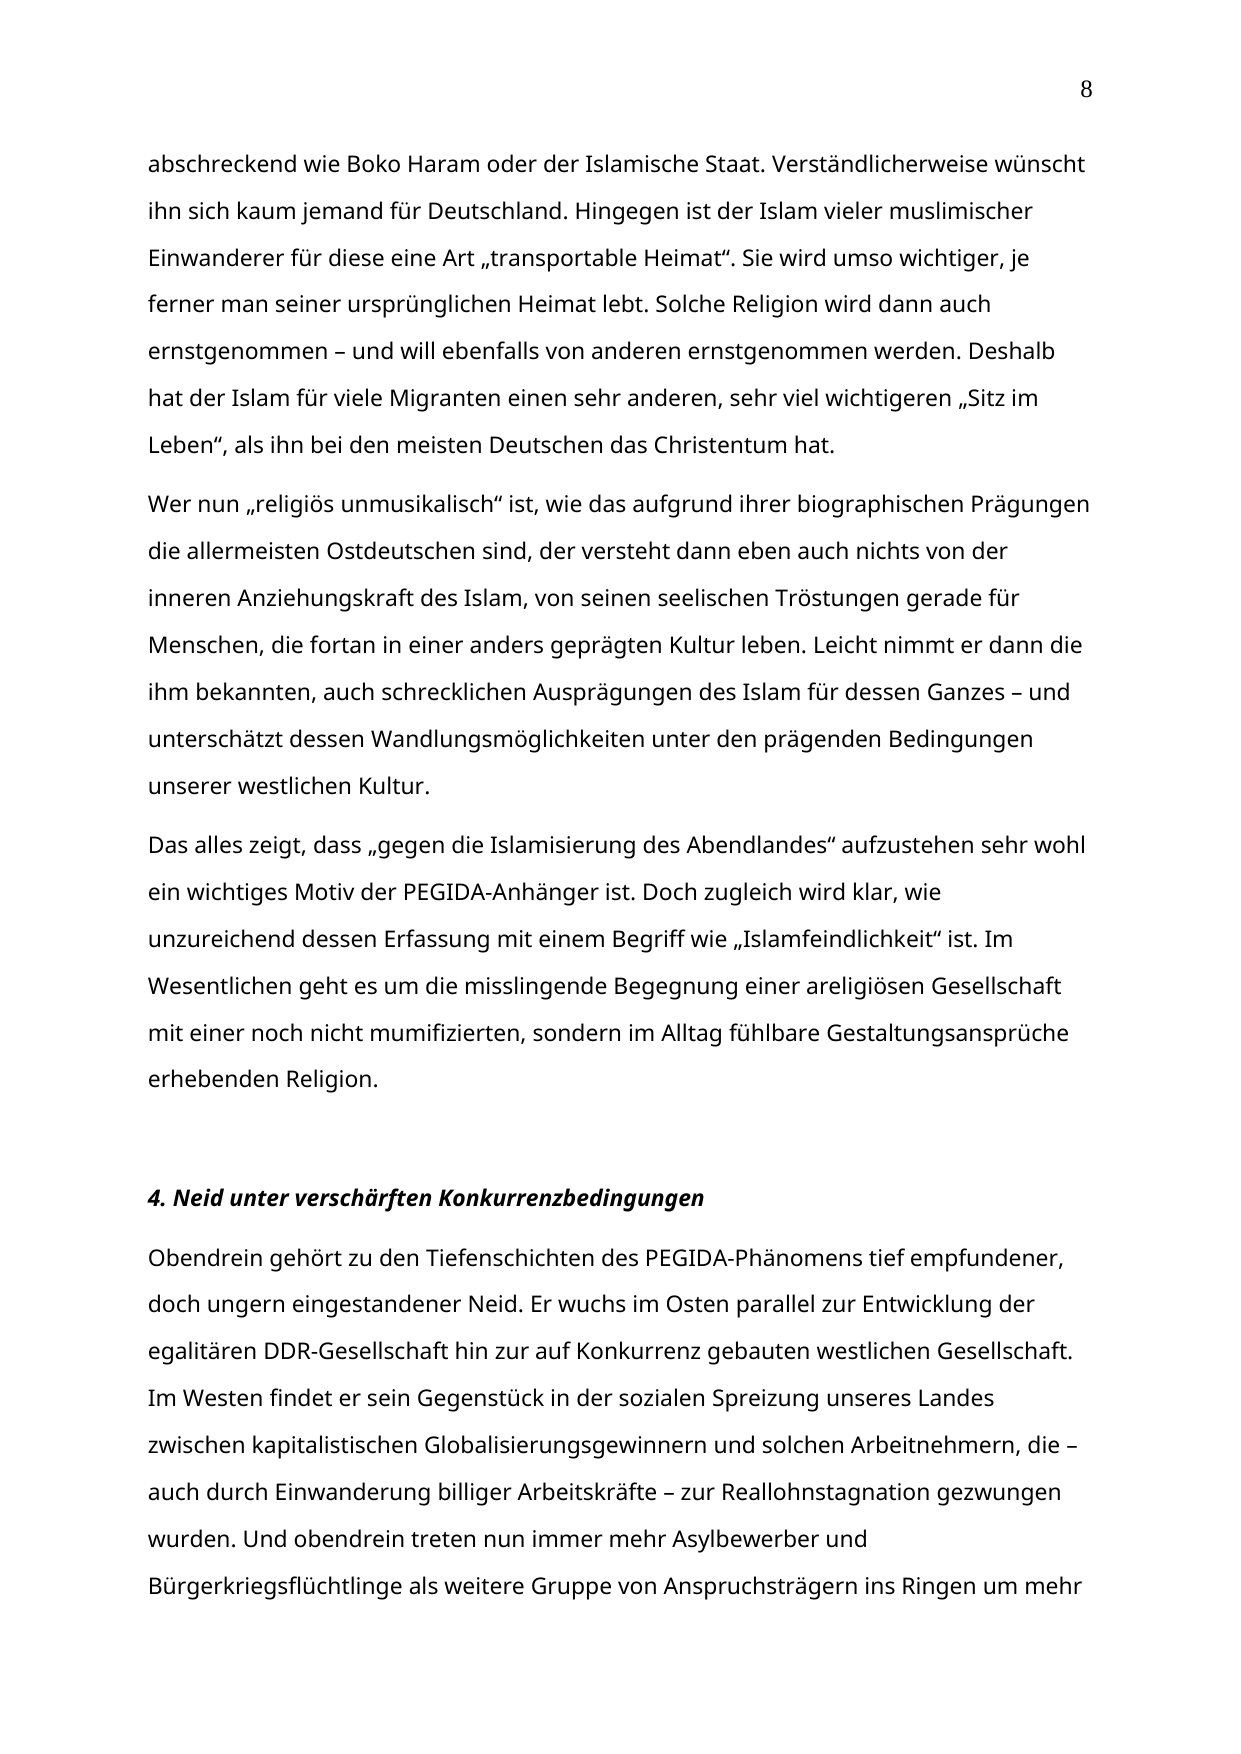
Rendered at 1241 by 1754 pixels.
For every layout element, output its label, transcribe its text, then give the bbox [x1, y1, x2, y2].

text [148, 148, 1092, 460]
text Wer nun „religiös unmusikalisch“ ist, wie das aufgrund ihrer biographischen Prägungen die allermeisten Ostdeutschen sind, der versteht dann eben auch nichts von der inneren Anziehungskraft des Islam, von seinen seelischen Tröstungen gerade für Menschen, die fortan in einer anders geprägten Kultur leben. Leicht nimmt er dann die ihm bekannten, auch schrecklichen Ausprägungen des Islam für dessen Ganzes – und unterschätzt dessen Wandlungsmöglichkeiten unter den prägenden Bedingungen unserer westlichen Kultur. [148, 488, 1092, 801]
text Das alles zeigt, dass „gegen die Islamisierung des Abendlandes“ aufzustehen sehr wohl ein wichtiges Motiv der PEGIDA-Anhänger ist. Doch zugleich wird klar, wie unzureichend dessen Erfassung mit einem Begriff wie „Islamfeindlichkeit“ ist. Im Wesentlichen geht es um die misslingende Begegnung einer areligiösen Gesellschaft mit einer noch nicht mumifizierten, sondern im Alltag fühlbare Gestaltungsansprüche erhebenden Religion. [148, 829, 1092, 1094]
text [148, 1241, 1092, 1601]
text 4. Neid unter verschärften Konkurrenzbedingungen [148, 1182, 1092, 1213]
